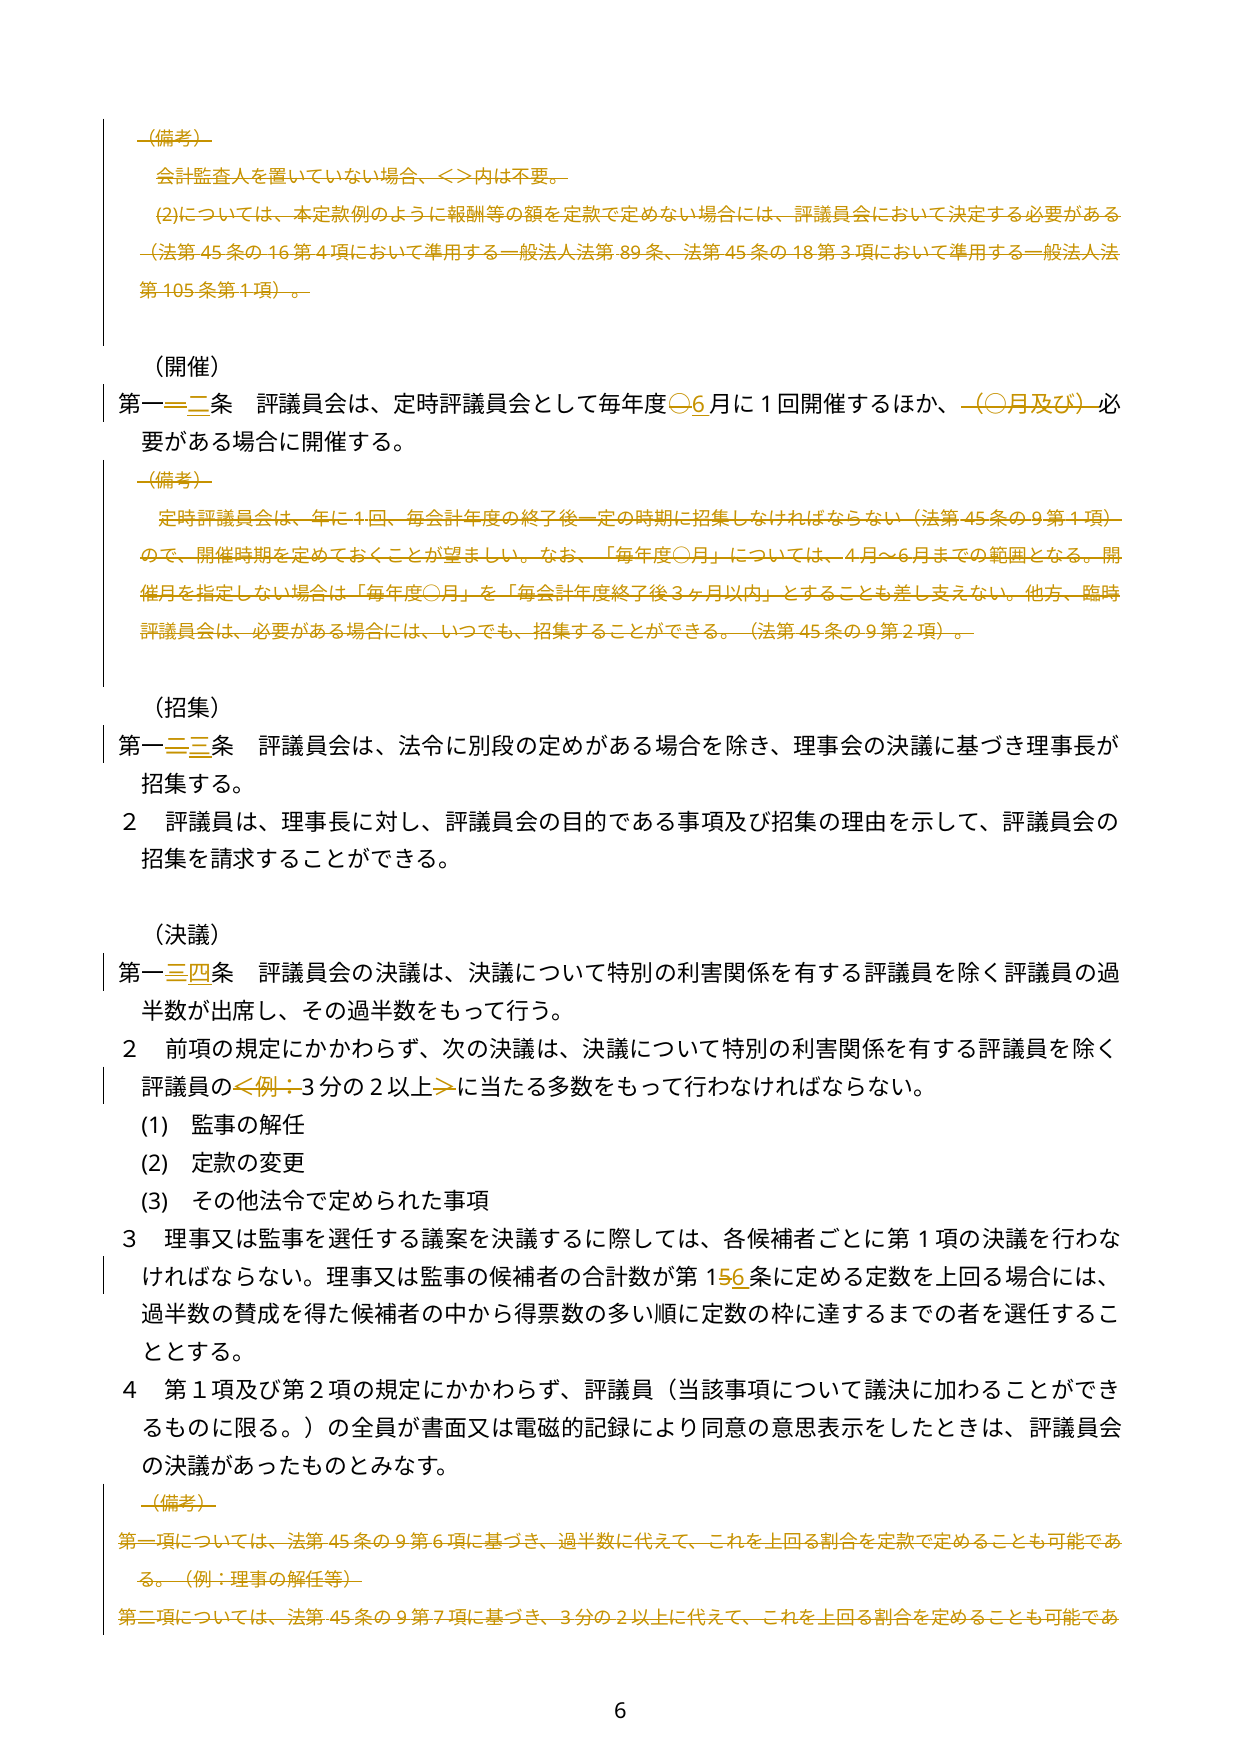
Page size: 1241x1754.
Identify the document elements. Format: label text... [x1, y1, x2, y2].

text 第一条 評議員会は、定時評議員会として毎年度月に1回開催するほか、必要がある場合に開催する。 [118, 384, 1122, 460]
text 第一条 評議員会は、法令に別段の定めがある場合を除き、理事会の決議に基づき理事長が招集する。 [118, 725, 1122, 801]
text ３ 理事又は監事を選任する議案を決議するに際しては、各候補者ごとに第1項の決議を行わなければならない。理事又は監事の候補者の合計数が第1条に定める定数を上回る場合には、過半数の賛成を得た候補者の中から得票数の多い順に定数の枠に達するまでの者を選任することとする。 [118, 1218, 1122, 1370]
text ２ 評議員は、理事長に対し、評議員会の目的である事項及び招集の理由を示して、評議員会の招集を請求することができる。 [118, 801, 1122, 877]
text ４ 第１項及び第２項の規定にかかわらず、評議員（当該事項について議決に加わることができるものに限る。）の全員が書面又は電磁的記録により同意の意思表示をしたときは、評議員会の決議があったものとみなす。 [118, 1370, 1122, 1484]
text (3) その他法令で定められた事項 [118, 1180, 1122, 1218]
text 第一条 評議員会の決議は、決議について特別の利害関係を有する評議員を除く評議員の過半数が出席し、その過半数をもって行う。 [118, 953, 1122, 1029]
text （決議） [118, 915, 1122, 953]
text （招集） [118, 687, 1122, 725]
text （開催） [118, 346, 1122, 384]
text (1) 監事の解任 [118, 1104, 1122, 1142]
text ２ 前項の規定にかかわらず、次の決議は、決議について特別の利害関係を有する評議員を除く評議員の3分の2以上に当たる多数をもって行わなければならない。 [118, 1029, 1122, 1104]
text (2) 定款の変更 [118, 1142, 1122, 1180]
